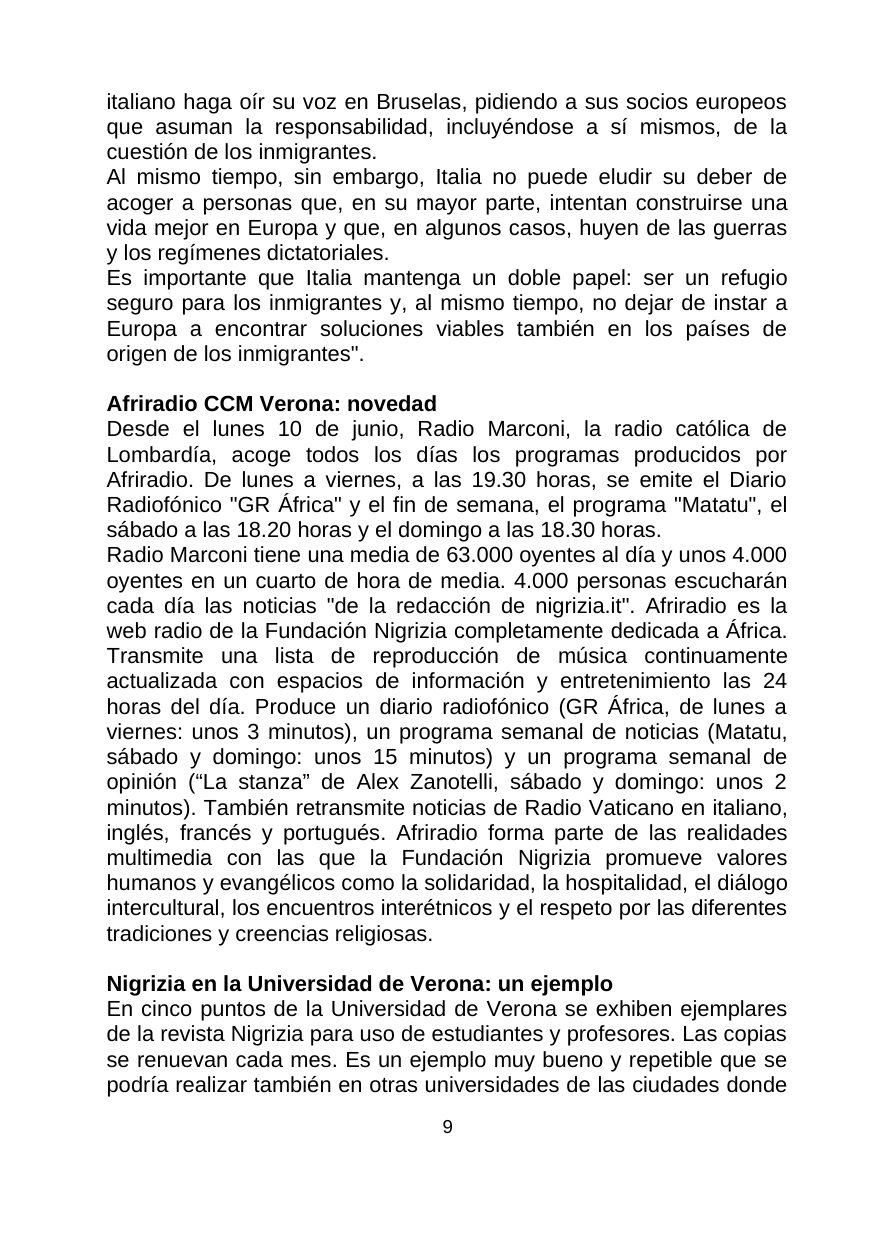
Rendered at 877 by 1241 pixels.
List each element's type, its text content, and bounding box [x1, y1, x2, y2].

text Nigrizia en la Universidad de Verona: un ejemplo [106, 971, 788, 996]
text Al mismo tiempo, sin embargo, Italia no puede eludir su deber de acoger a personas que, en su mayor parte, intentan construirse una vida mejor en Europa y que, en algunos casos, huyen de las guerras y los regímenes dictatoriales. [106, 164, 788, 265]
text Afriradio CCM Verona: novedad [106, 391, 788, 416]
text Es importante que Italia mantenga un doble papel: ser un refugio seguro para los inmigrantes y, al mismo tiempo, no dejar de instar a Europa a encontrar soluciones viables también en los países de origen de los inmigrantes". [106, 265, 788, 366]
text Radio Marconi tiene una media de 63.000 oyentes al día y unos 4.000 oyentes en un cuarto de hora de media. 4.000 personas escucharán cada día las noticias "de la redacción de nigrizia.it". Afriradio es la web radio de la Fundación Nigrizia completamente dedicada a África. Transmite una lista de reproducción de música continuamente actualizada con espacios de información y entretenimiento las 24 horas del día. Produce un diario radiofónico (GR África, de lunes a viernes: unos 3 minutos), un programa semanal de noticias (Matatu, sábado y domingo: unos 15 minutos) y un programa semanal de opinión (“La stanza” de Alex Zanotelli, sábado y domingo: unos 2 minutos). También retransmite noticias de Radio Vaticano en italiano, inglés, francés y portugués. Afriradio forma parte de las realidades multimedia con las que la Fundación Nigrizia promueve valores humanos y evangélicos como la solidaridad, la hospitalidad, el diálogo intercultural, los encuentros interétnicos y el respeto por las diferentes tradiciones y creencias religiosas. [106, 542, 788, 946]
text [106, 89, 788, 164]
text Desde el lunes 10 de junio, Radio Marconi, la radio católica de Lombardía, acoge todos los días los programas producidos por Afriradio. De lunes a viernes, a las 19.30 horas, se emite el Diario Radiofónico "GR África" y el fin de semana, el programa "Matatu", el sábado a las 18.20 horas y el domingo a las 18.30 horas. [106, 416, 788, 542]
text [106, 996, 788, 1097]
